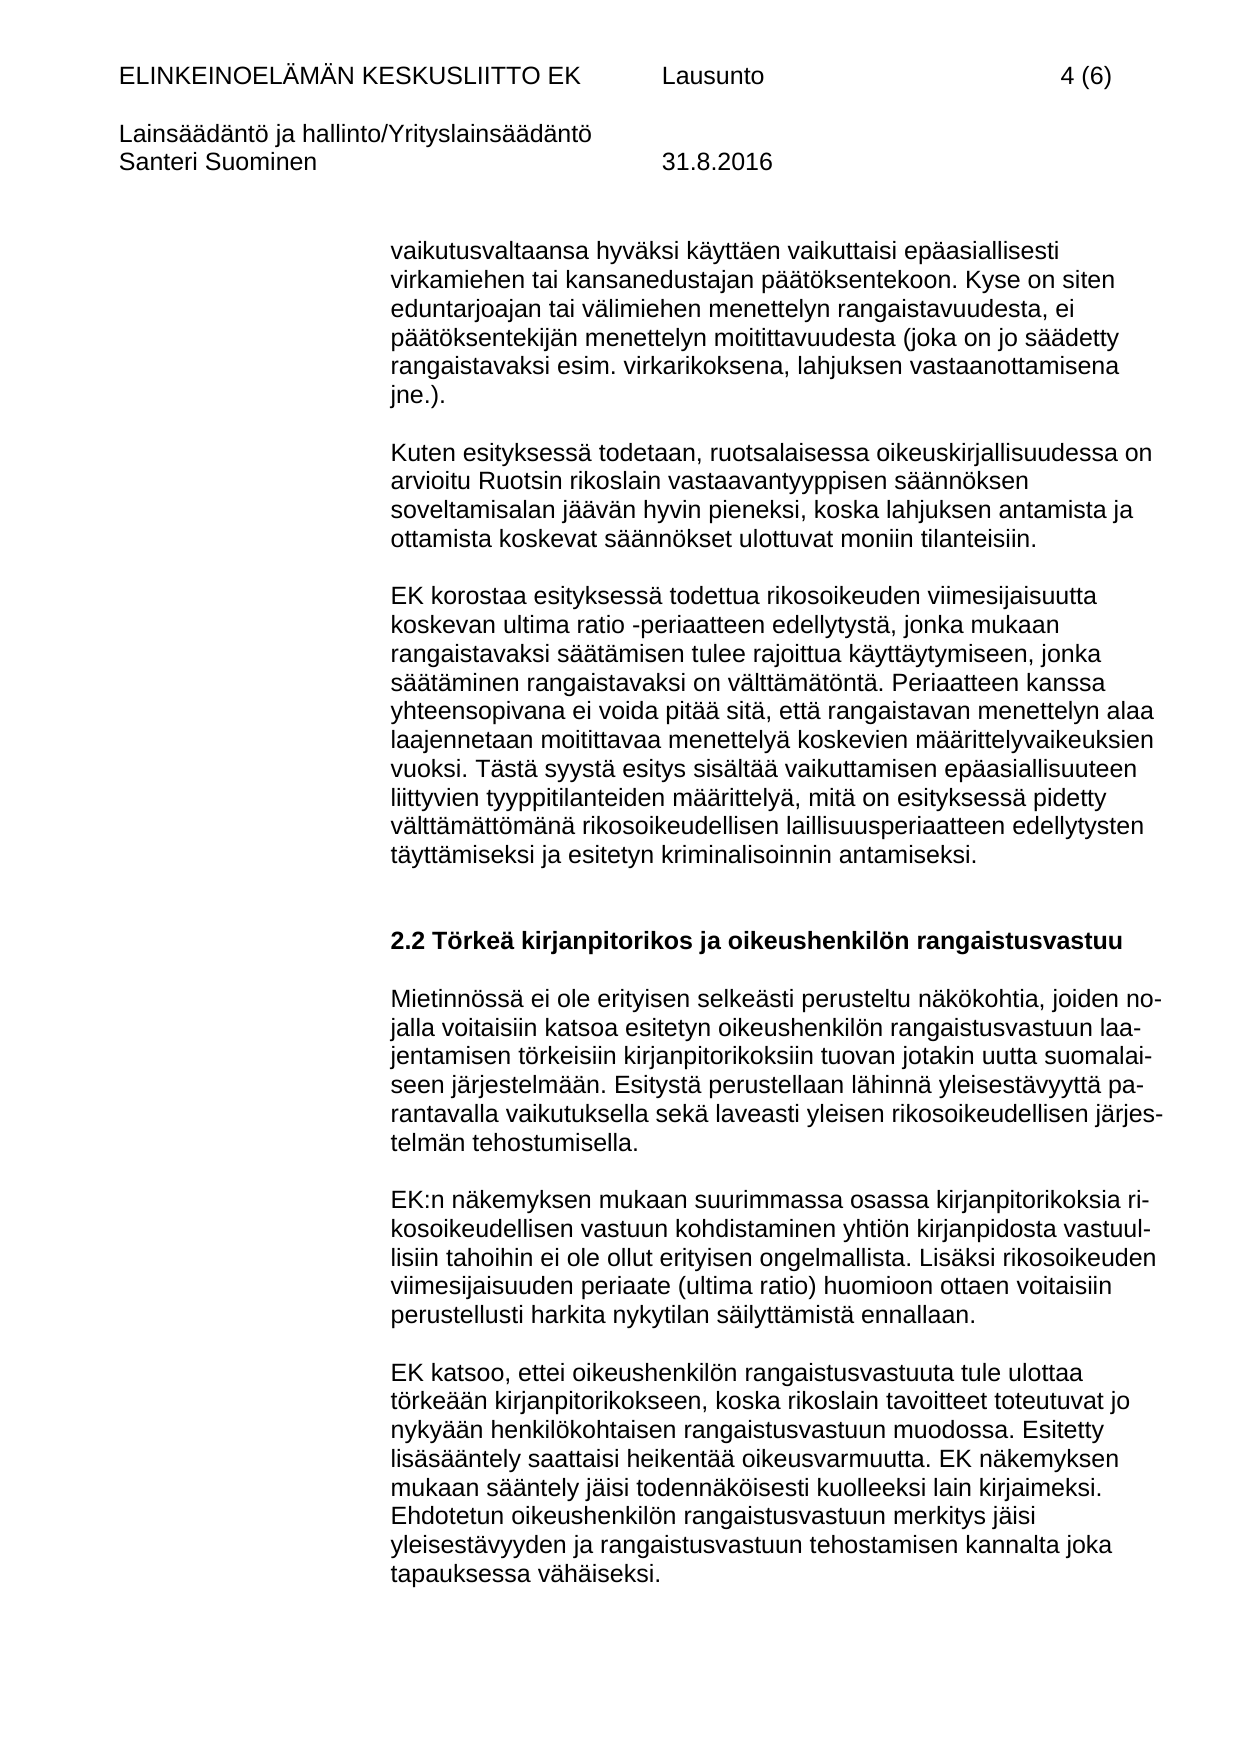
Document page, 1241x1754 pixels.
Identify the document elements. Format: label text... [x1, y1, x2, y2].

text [390, 236, 1181, 409]
text EK korostaa esityksessä todettua rikosoikeuden viimesijaisuutta koskevan ultima ratio -periaatteen edellytystä, jonka mukaan rangaistavaksi säätämisen tulee rajoittua käyttäytymiseen, jonka säätäminen rangaistavaksi on välttämätöntä. Periaatteen kanssa yhteensopivana ei voida pitää sitä, että rangaistavan menettelyn alaa laajennetaan moitittavaa menettelyä koskevien määrittelyvaikeuksien vuoksi. Tästä syystä esitys sisältää vaikuttamisen epäasiallisuuteen liittyvien tyyppitilanteiden määrittelyä, mitä on esityksessä pidetty välttämättömänä rikosoikeudellisen laillisuusperiaatteen edellytysten täyttämiseksi ja esitetyn kriminalisoinnin antamiseksi. [390, 581, 1181, 869]
text Mietinnössä ei ole erityisen selkeästi perusteltu näkökohtia, joiden no-jalla voitaisiin katsoa esitetyn oikeushenkilön rangaistusvastuun laa-jentamisen törkeisiin kirjanpitorikoksiin tuovan jotakin uutta suomalai-seen järjestelmään. Esitystä perustellaan lähinnä yleisestävyyttä pa-rantavalla vaikutuksella sekä laveasti yleisen rikosoikeudellisen järjes-telmän tehostumisella. [390, 984, 1181, 1156]
text EK:n näkemyksen mukaan suurimmassa osassa kirjanpitorikoksia ri-kosoikeudellisen vastuun kohdistaminen yhtiön kirjanpidosta vastuul-lisiin tahoihin ei ole ollut erityisen ongelmallista. Lisäksi rikosoikeuden viimesijaisuuden periaate (ultima ratio) huomioon ottaen voitaisiin perustellusti harkita nykytilan säilyttämistä ennallaan. [390, 1185, 1181, 1329]
text 2.2 Törkeä kirjanpitorikos ja oikeushenkilön rangaistusvastuu [390, 926, 1181, 955]
text Kuten esityksessä todetaan, ruotsalaisessa oikeuskirjallisuudessa on arvioitu Ruotsin rikoslain vastaavantyyppisen säännöksen soveltamisalan jäävän hyvin pieneksi, koska lahjuksen antamista ja ottamista koskevat säännökset ulottuvat moniin tilanteisiin. [390, 437, 1181, 552]
text EK katsoo, ettei oikeushenkilön rangaistusvastuuta tule ulottaa törkeään kirjanpitorikokseen, koska rikoslain tavoitteet toteutuvat jo nykyään henkilökohtaisen rangaistusvastuun muodossa. Esitetty lisäsääntely saattaisi heikentää oikeusvarmuutta. EK näkemyksen mukaan sääntely jäisi todennäköisesti kuolleeksi lain kirjaimeksi. Ehdotetun oikeushenkilön rangaistusvastuun merkitys jäisi yleisestävyyden ja rangaistusvastuun tehostamisen kannalta joka tapauksessa vähäiseksi. [390, 1357, 1181, 1587]
